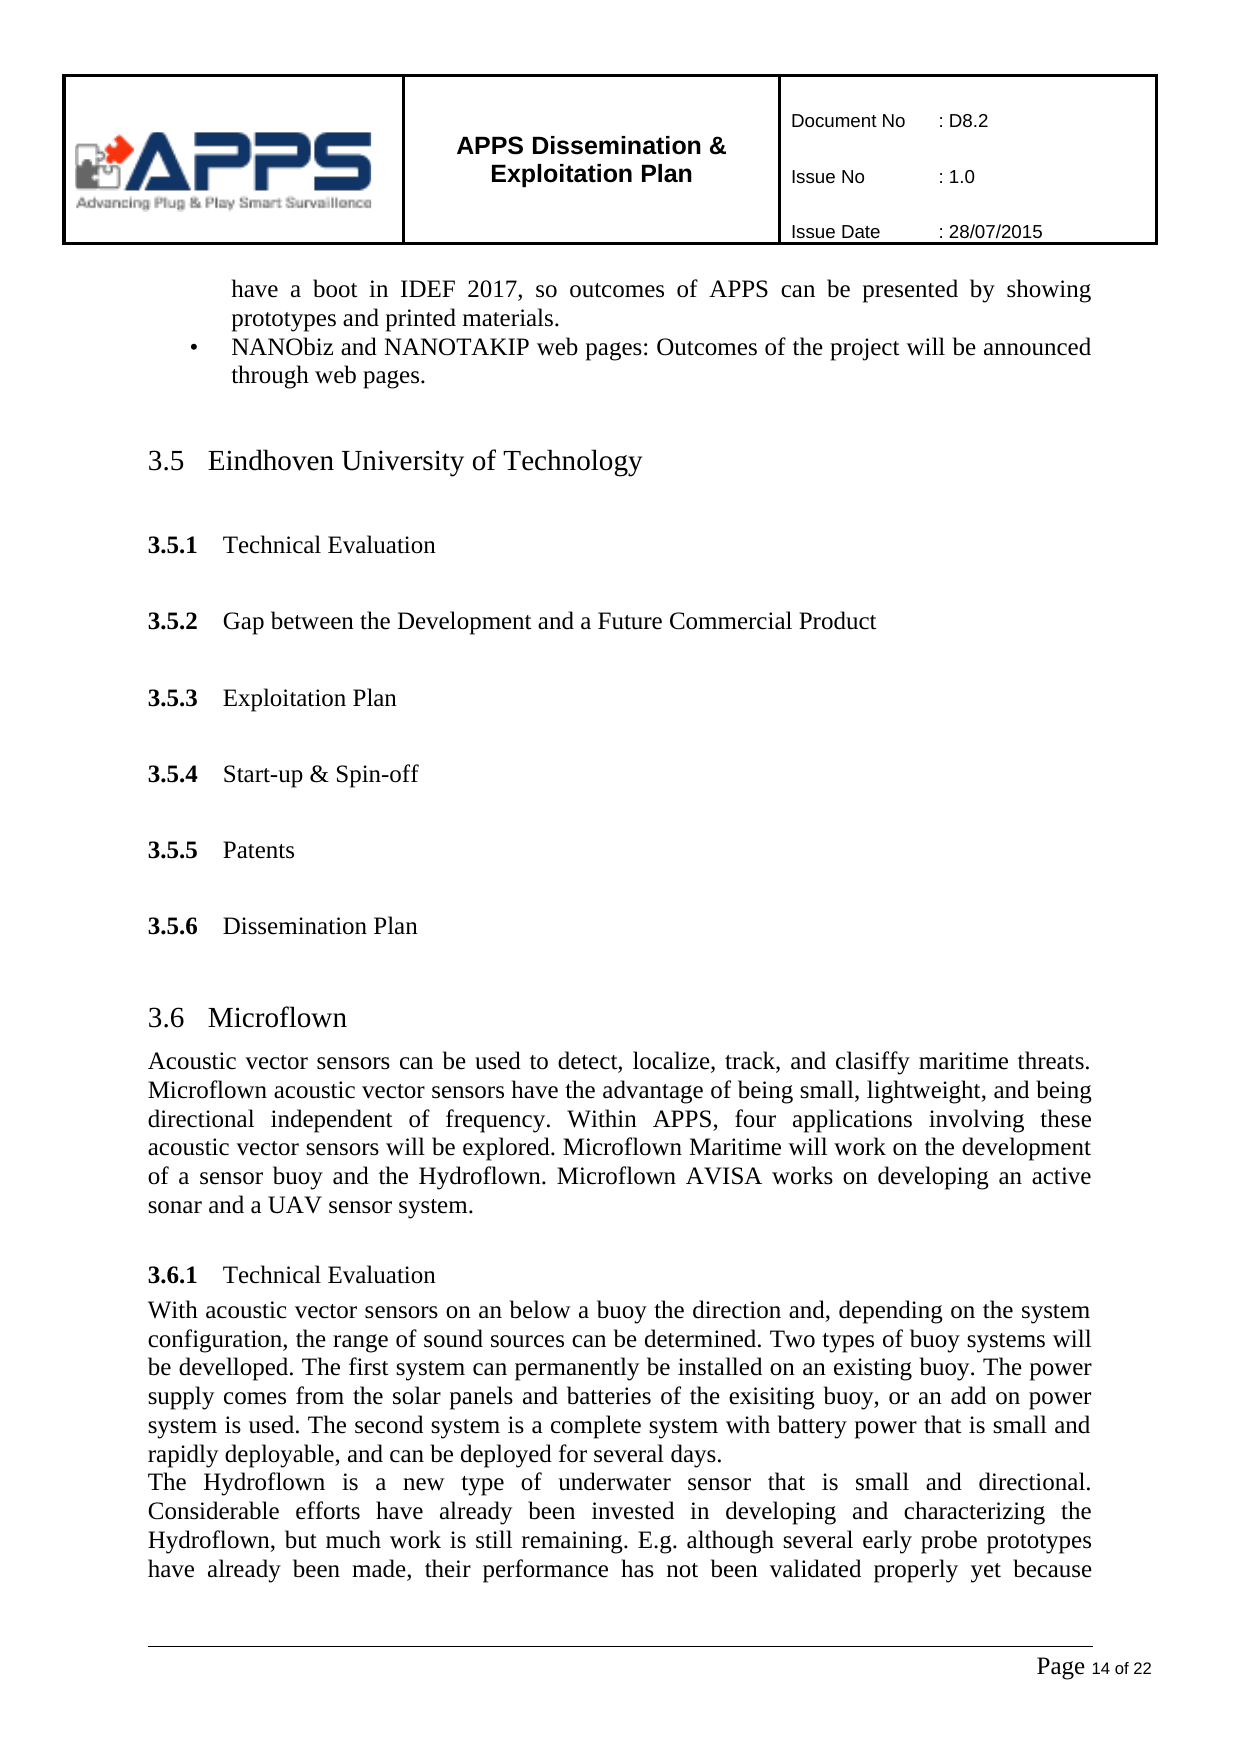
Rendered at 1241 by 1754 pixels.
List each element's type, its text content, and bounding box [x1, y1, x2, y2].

text With acoustic vector sensors on an below a buoy the direction and, depending on the system configuration, the range of sound sources can be determined. Two types of buoy systems will be develloped. The first system can permanently be installed on an existing buoy. The power supply comes from the solar panels and batteries of the exisiting buoy, or an add on power system is used. The second system is a complete system with battery power that is small and rapidly deployable, and can be deployed for several days. [148, 1295, 1093, 1467]
subtitle Start-up & Spin-off [148, 759, 1093, 788]
list NANObiz and NANOTAKIP web pages: Outcomes of the project will be announced through web pages. [189, 332, 1093, 389]
text Acoustic vector sensors can be used to detect, localize, track, and clasiffy maritime threats. Microflown acoustic vector sensors have the advantage of being small, lightweight, and being directional independent of frequency. Within APPS, four applications involving these acoustic vector sensors will be explored. Microflown Maritime will work on the development of a sensor buoy and the Hydroflown. Microflown AVISA works on developing an active sonar and a UAV sensor system. [148, 1046, 1093, 1219]
subtitle Exploitation Plan [148, 683, 1093, 711]
subtitle Technical Evaluation [148, 530, 1093, 559]
subtitle Microflown [148, 1000, 1093, 1034]
subtitle Dissemination Plan [148, 911, 1093, 940]
subtitle Technical Evaluation [148, 1260, 1093, 1289]
picture [75, 132, 372, 212]
subtitle Eindhoven University of Technology [148, 443, 1093, 476]
subtitle Patents [148, 835, 1093, 864]
subtitle Gap between the Development and a Future Commercial Product [148, 606, 1093, 635]
